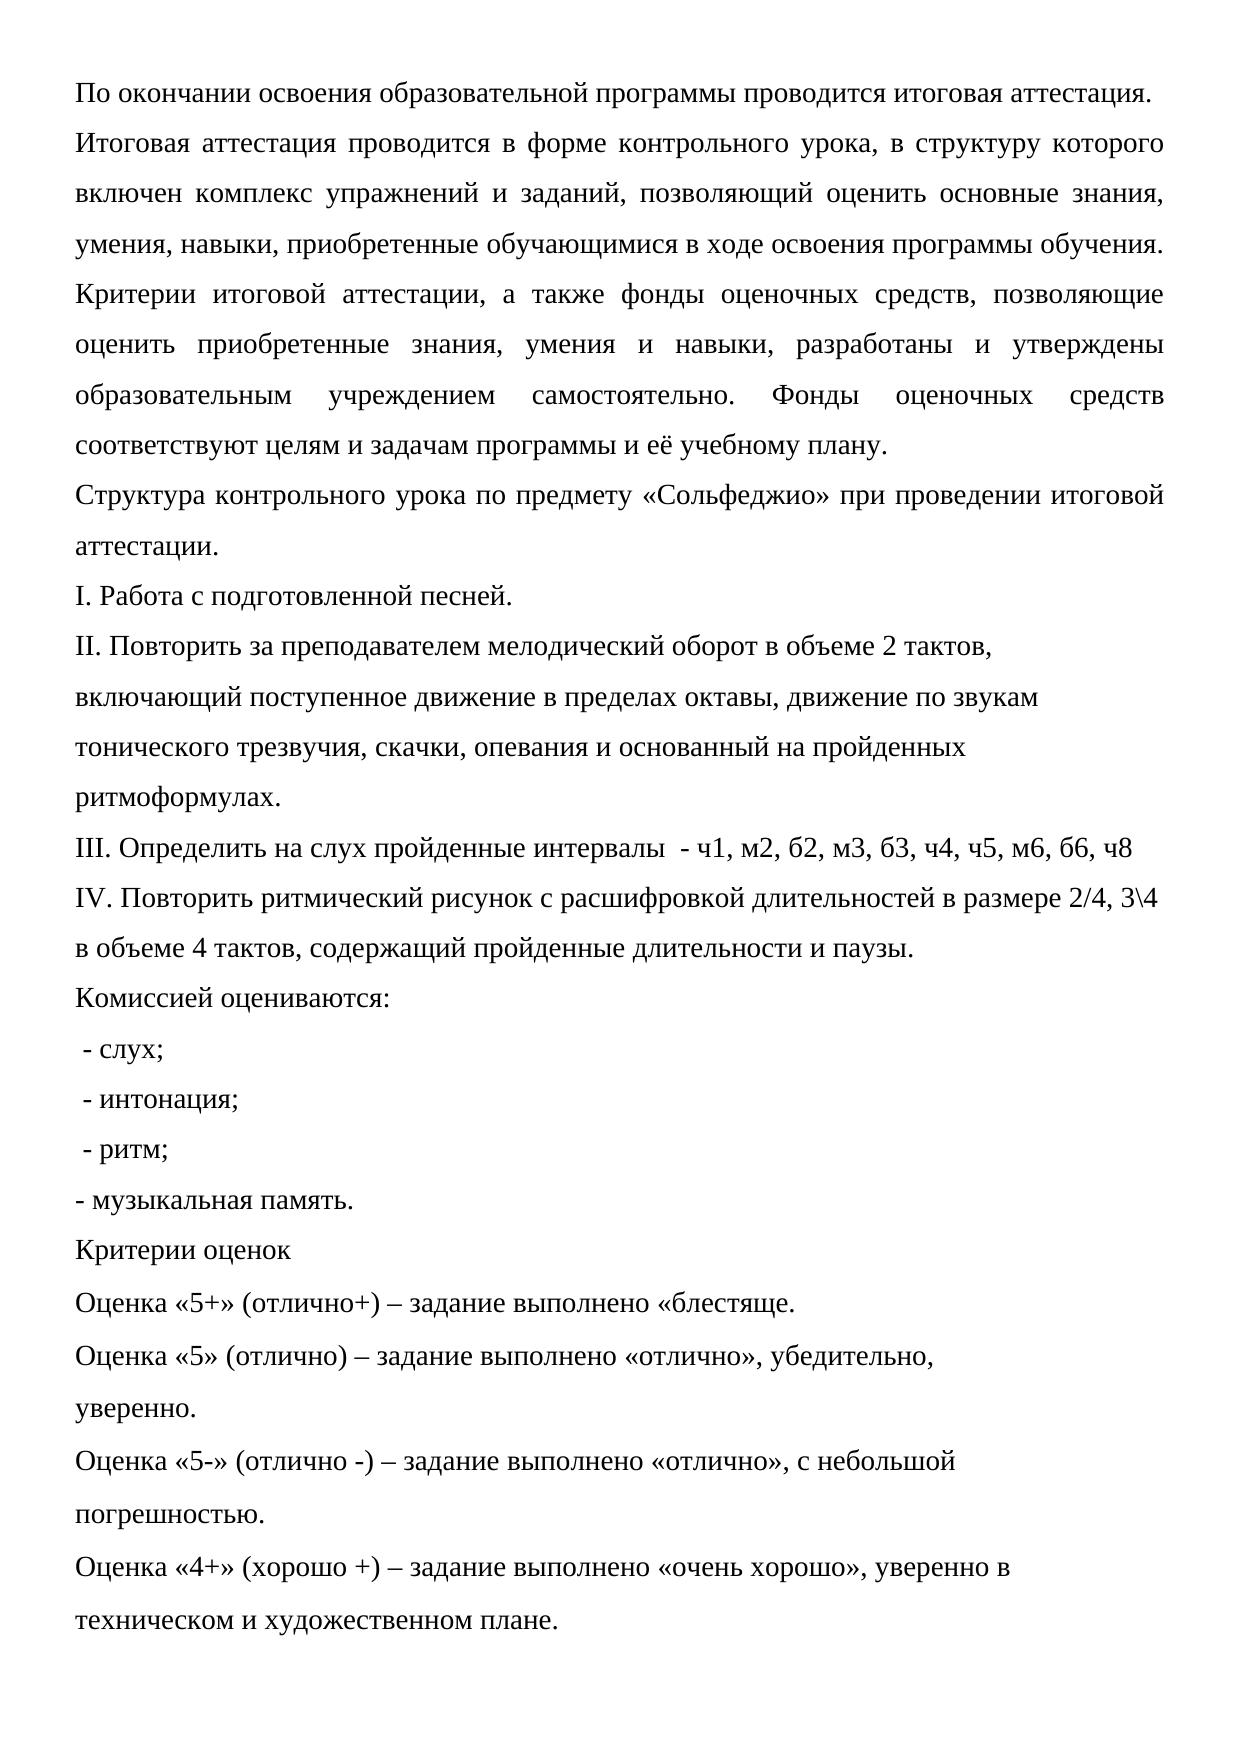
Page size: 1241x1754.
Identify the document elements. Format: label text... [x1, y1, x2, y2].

text I. Работа с подготовленной песней. [75, 578, 1165, 612]
text Оценка «5+» (отлично+) – задание выполнено «блестяще. [75, 1285, 1165, 1318]
text III. Определить на слух пройденные интервалы - ч1, м2, б2, м3, б3, ч4, ч5, м6, б6, ч8 [75, 830, 1165, 863]
text Критерии оценок [75, 1232, 1165, 1266]
text По окончании освоения образовательной программы проводится итоговая аттестация. [75, 75, 1165, 108]
text включающий поступенное движение в пределах октавы, движение по звукам [75, 679, 1165, 712]
text IV. Повторить ритмический рисунок с расшифровкой длительностей в размере 2/4, 3\4 в объеме 4 тактов, содержащий пройденные длительности и паузы. [75, 880, 1165, 964]
text Оценка «5-» (отлично -) – задание выполнено «отлично», с небольшой [75, 1443, 1165, 1477]
text Структура контрольного урока по предмету «Сольфеджио» при проведении итоговой аттестации. [75, 477, 1165, 561]
text Итоговая аттестация проводится в форме контрольного урока, в структуру которого включен комплекс упражнений и заданий, позволяющий оценить основные знания, умения, навыки, приобретенные обучающимися в ходе освоения программы обучения. Критерии итоговой аттестации, а также фонды оценочных средств, позволяющие оценить приобретенные знания, умения и навыки, разработаны и утверждены образовательным учреждением самостоятельно. Фонды оценочных средств соответствуют целям и задачам программы и её учебному плану. [75, 125, 1165, 461]
text - интонация; [75, 1081, 1165, 1115]
text - слух; [75, 1031, 1165, 1064]
text Оценка «4+» (хорошо +) – задание выполнено «очень хорошо», уверенно в [75, 1549, 1165, 1583]
text Комиссией оцениваются: [75, 981, 1165, 1014]
text уверенно. [75, 1391, 1165, 1424]
text тонического трезвучия, скачки, опевания и основанный на пройденных ритмоформулах. [75, 729, 1165, 813]
text - ритм; [75, 1132, 1165, 1165]
text - музыкальная память. [75, 1182, 1165, 1215]
text Оценка «5» (отлично) – задание выполнено «отлично», убедительно, [75, 1338, 1165, 1371]
text погрешностью. [75, 1496, 1165, 1530]
text техническом и художественном плане. [75, 1602, 1165, 1635]
text II. Повторить за преподавателем мелодический оборот в объеме 2 тактов, [75, 628, 1165, 662]
